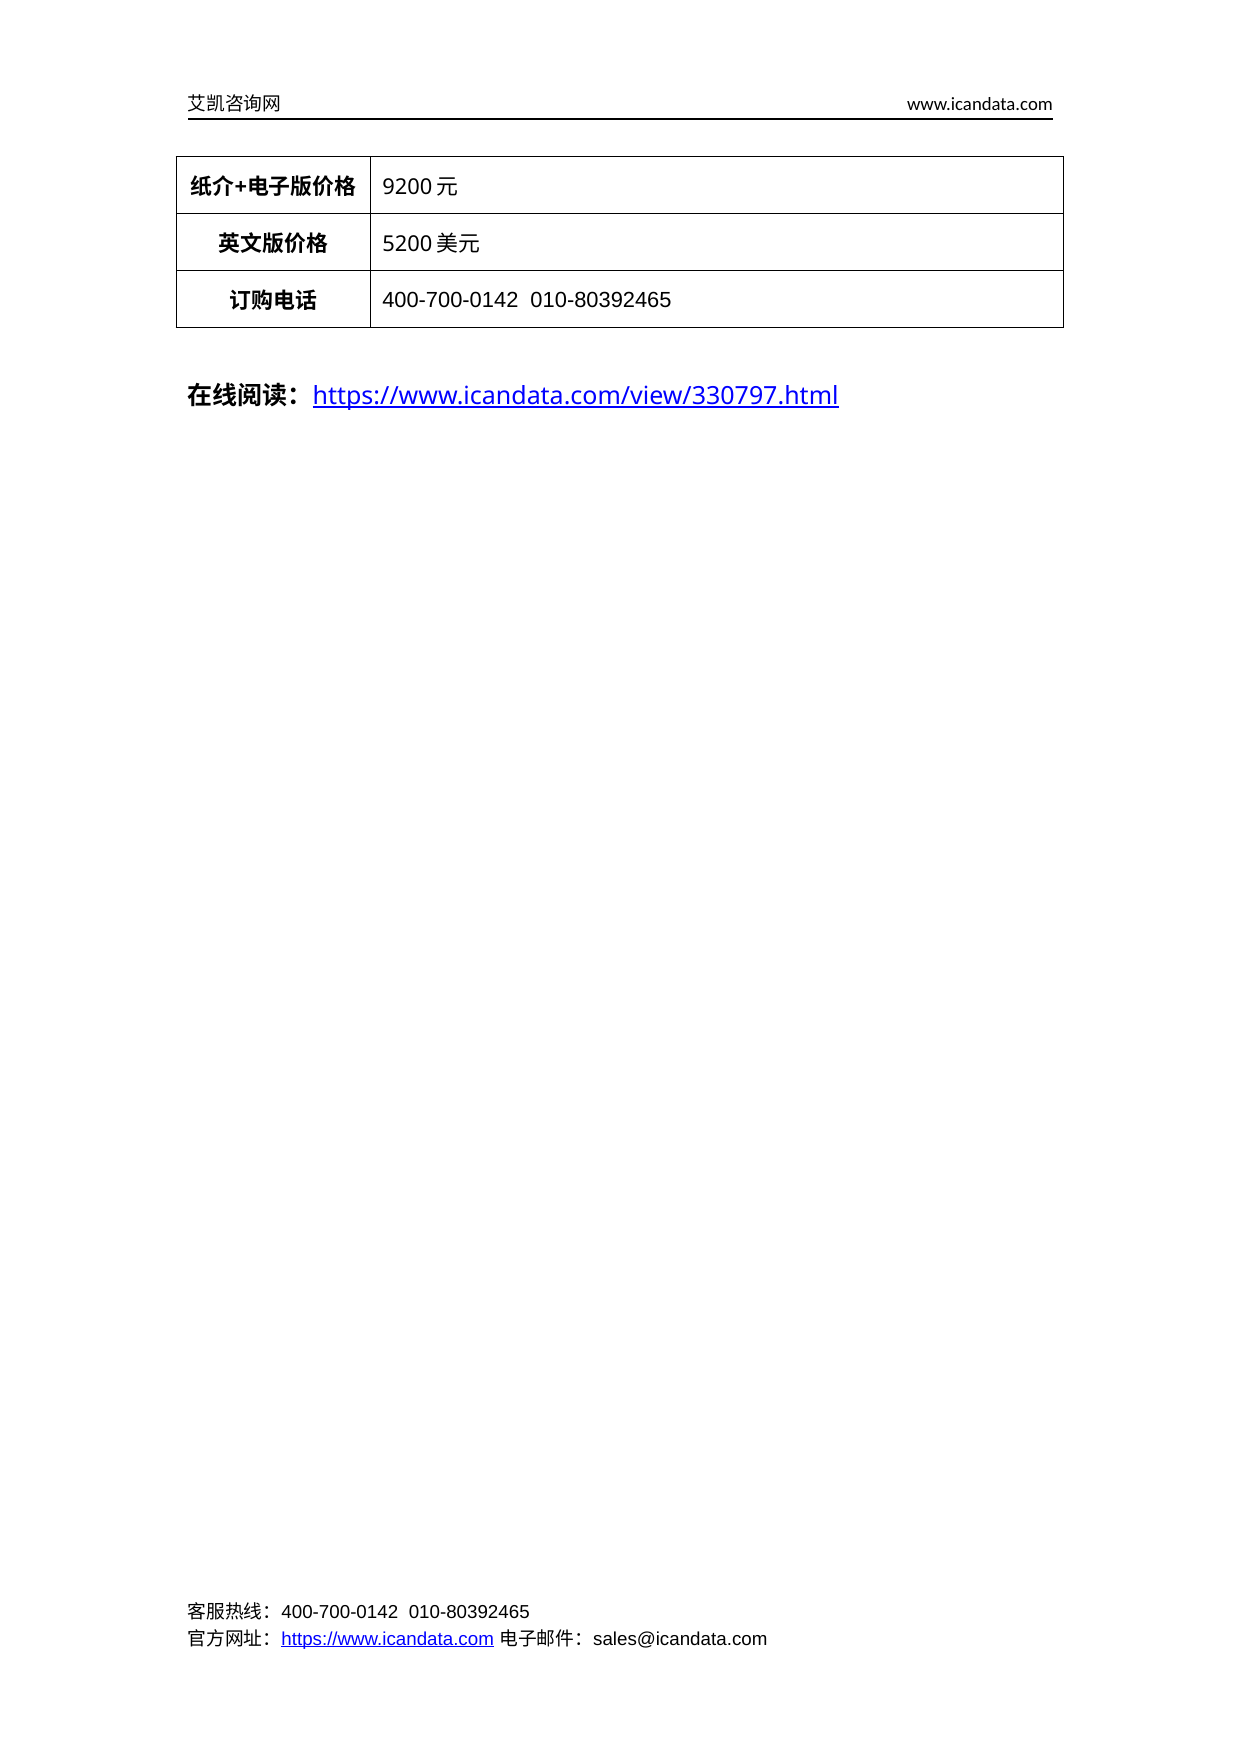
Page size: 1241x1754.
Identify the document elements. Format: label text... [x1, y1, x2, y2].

table_cell 400-700-0142 010-80392465 [371, 271, 1063, 327]
table_cell 5200美元 [371, 214, 1063, 270]
text 在线阅读：https://www.icandata.com/view/330797.html [187, 361, 1053, 426]
table_cell 订购电话 [177, 271, 370, 327]
table_cell 纸介+电子版价格 [177, 157, 370, 213]
table_cell 英文版价格 [177, 214, 370, 270]
table_cell 9200元 [371, 157, 1063, 213]
